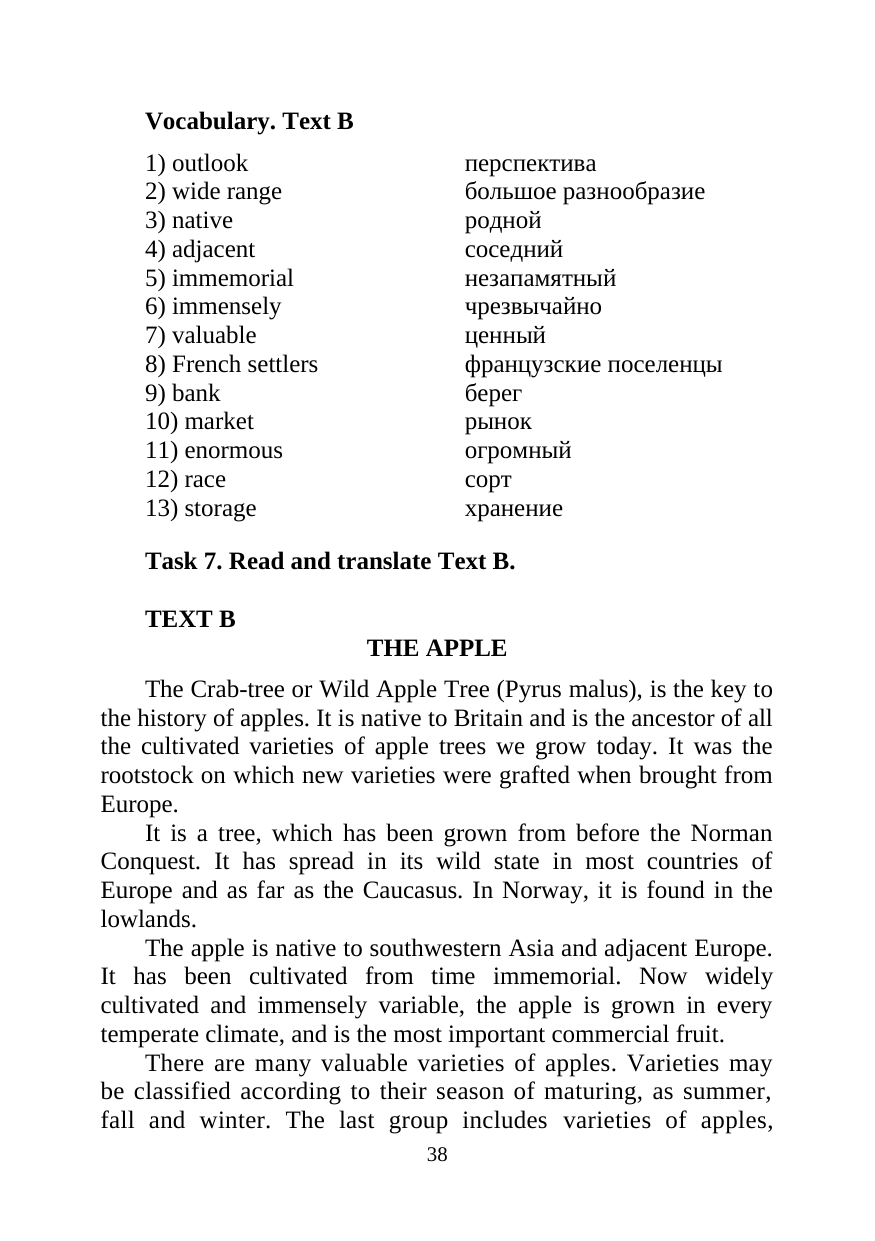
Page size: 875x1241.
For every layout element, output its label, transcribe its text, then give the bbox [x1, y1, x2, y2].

text The apple is native to southwestern Asia and adjacent Europe. It has been cultivated from time immemorial. Now widely cultivated and immensely variable, the apple is grown in every temperate climate, and is the most important commercial fruit. [100, 933, 774, 1048]
table_cell чрезвычайно [409, 291, 785, 320]
text The Crab-tree or Wild Apple Tree (Pyrus malus), is the key to the history of apples. It is native to Britain and is the ancestor of all the cultivated varieties of apple trees we grow today. It was the rootstock on which new varieties were grafted when brought from Europe. [100, 674, 774, 818]
table_cell 12) race [89, 464, 409, 493]
table_cell сорт [409, 464, 785, 493]
text It is a tree, which has been grown from before the Norman Conquest. It has spread in its wild state in most countries of Europe and as far as the Caucasus. In Norway, it is found in the lowlands. [100, 818, 774, 933]
table_header 1) outlook [89, 148, 409, 176]
table_cell 5) immemorial [89, 263, 409, 291]
table_cell 4) adjacent [89, 234, 409, 263]
table_cell 7) valuable [89, 320, 409, 349]
table_cell рынок [409, 406, 785, 435]
table_cell ценный [409, 320, 785, 349]
table_cell 8) French settlers [89, 349, 409, 378]
table_header перспектива [409, 148, 785, 176]
table_cell огромный [409, 435, 785, 464]
table_cell 11) enormous [89, 435, 409, 464]
table_cell хранение [409, 493, 785, 521]
table_cell 2) wide range [89, 176, 409, 205]
text TEXT B [100, 604, 774, 633]
table_cell незапамятный [409, 263, 785, 291]
table_cell берег [409, 378, 785, 406]
text Vocabulary. Text B [100, 106, 774, 135]
table_cell родной [409, 205, 785, 234]
table_cell французские поселенцы [409, 349, 785, 378]
table_cell большое разнообразие [409, 176, 785, 205]
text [100, 1048, 774, 1134]
table_cell 6) immensely [89, 291, 409, 320]
table_cell соседний [409, 234, 785, 263]
text Task 7. Read and translate Text B. [100, 546, 774, 575]
table_cell 3) native [89, 205, 409, 234]
table_cell 9) bank [89, 378, 409, 406]
text THE APPLE [100, 633, 774, 661]
table_cell 13) storage [89, 493, 409, 521]
table_cell 10) market [89, 406, 409, 435]
